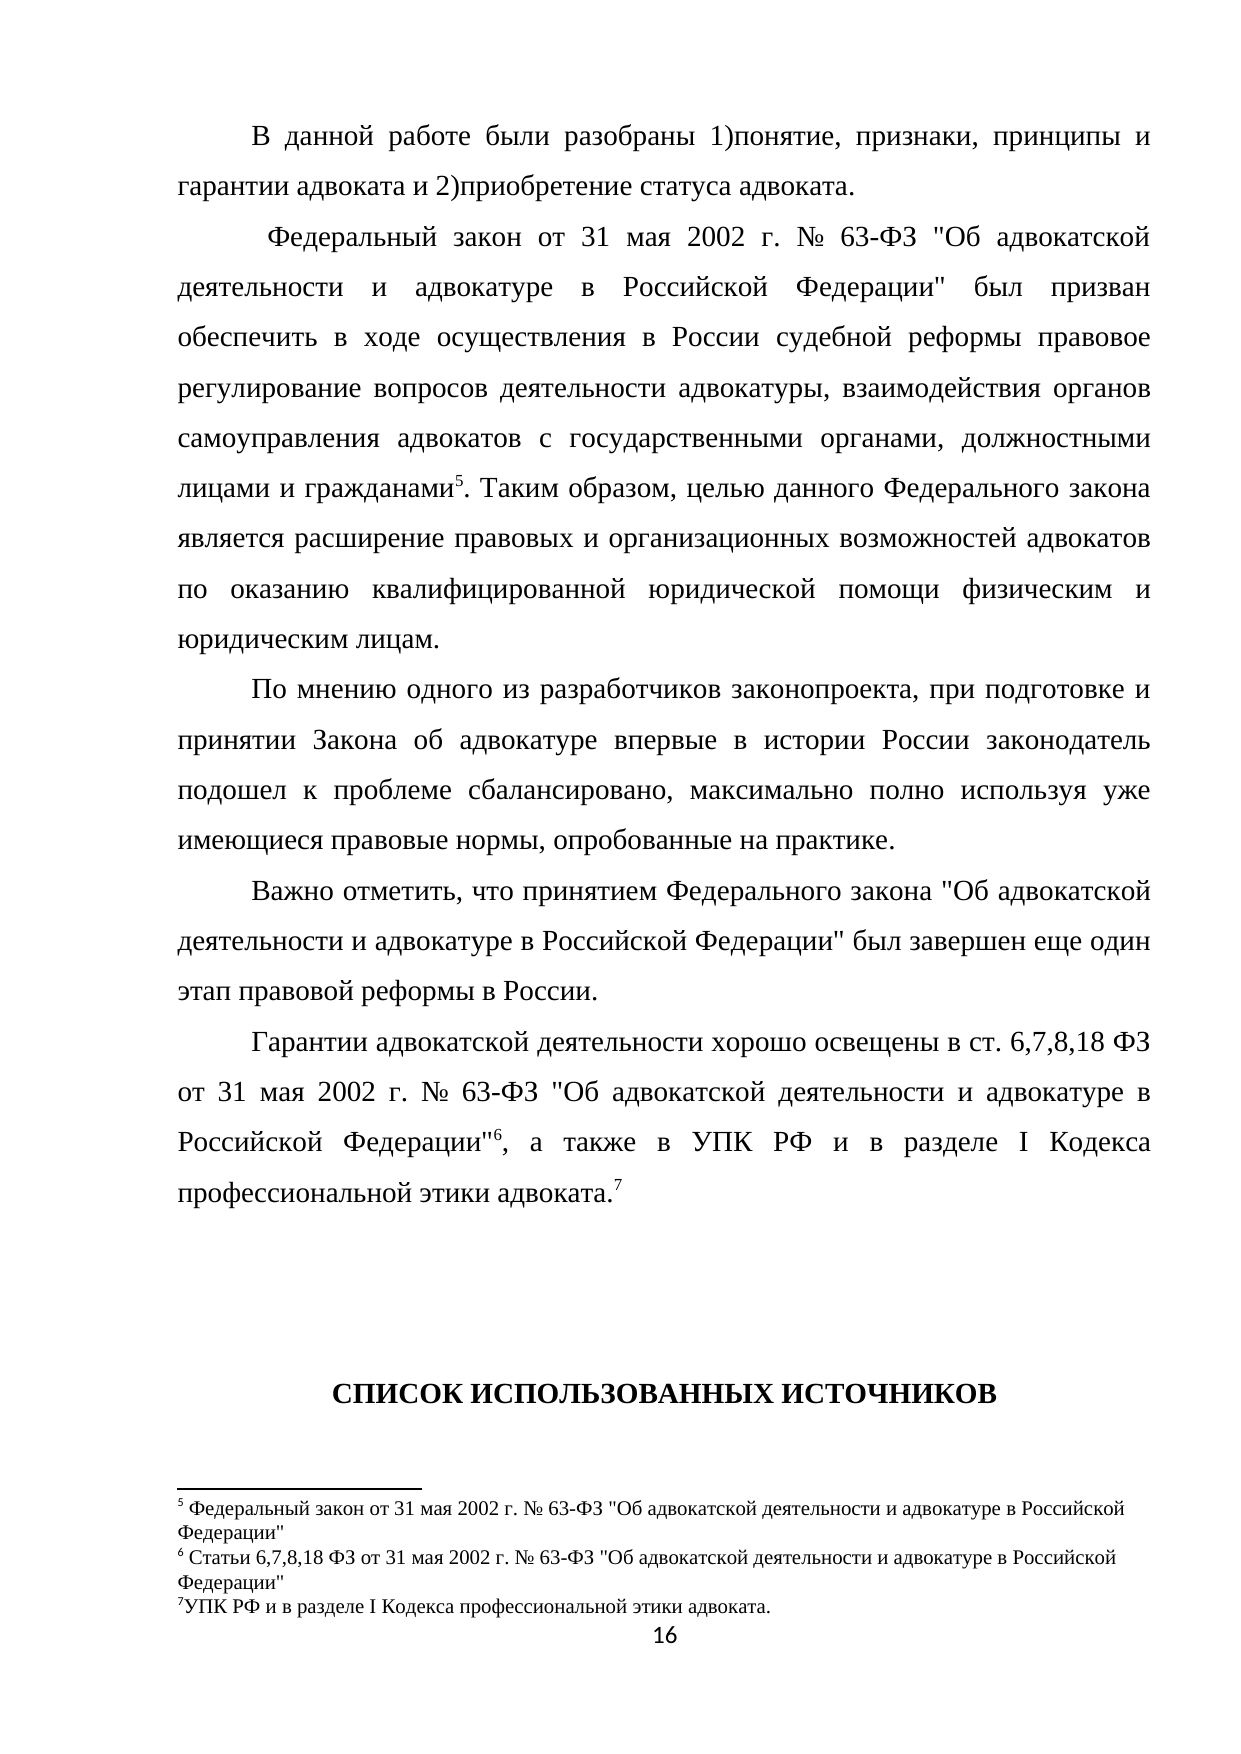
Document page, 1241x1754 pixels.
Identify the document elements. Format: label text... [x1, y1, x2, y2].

text В данной работе были разобраны 1)понятие, признаки, принципы и гарантии адвоката и 2)приобретение статуса адвоката. [177, 118, 1152, 202]
text СПИСОК ИСПОЛЬЗОВАННЫХ ИСТОЧНИКОВ [177, 1376, 1152, 1409]
text Важно отметить, что принятием Федерального закона "Об адвокатской деятельности и адвокатуре в Российской Федерации" был завершен еще один этап правовой реформы в России. [177, 873, 1152, 1007]
text По мнению одного из разработчиков законопроекта, при подготовке и принятии Закона об адвокатуре впервые в истории России законодатель подошел к проблеме сбалансировано, максимально полно используя уже имеющиеся правовые нормы, опробованные на практике. [177, 672, 1152, 856]
text Федеральный закон от 31 мая 2002 г. № 63-ФЗ "Об адвокатской деятельности и адвокатуре в Российской Федерации" был призван обеспечить в ходе осуществления в России судебной реформы правовое регулирование вопросов деятельности адвокатуры, взаимодействия органов самоуправления адвокатов с государственными органами, должностными лицами и гражданами. Таким образом, целью данного Федерального закона является расширение правовых и организационных возможностей адвокатов по оказанию квалифицированной юридической помощи физическим и юридическим лицам. [177, 219, 1152, 655]
text Гарантии адвокатской деятельности хорошо освещены в ст. 6,7,8,18 ФЗ от 31 мая 2002 г. № 63-ФЗ "Об адвокатской деятельности и адвокатуре в Российской Федерации", а также в УПК РФ и в разделе I Кодекса профессиональной этики адвоката. [177, 1024, 1152, 1208]
